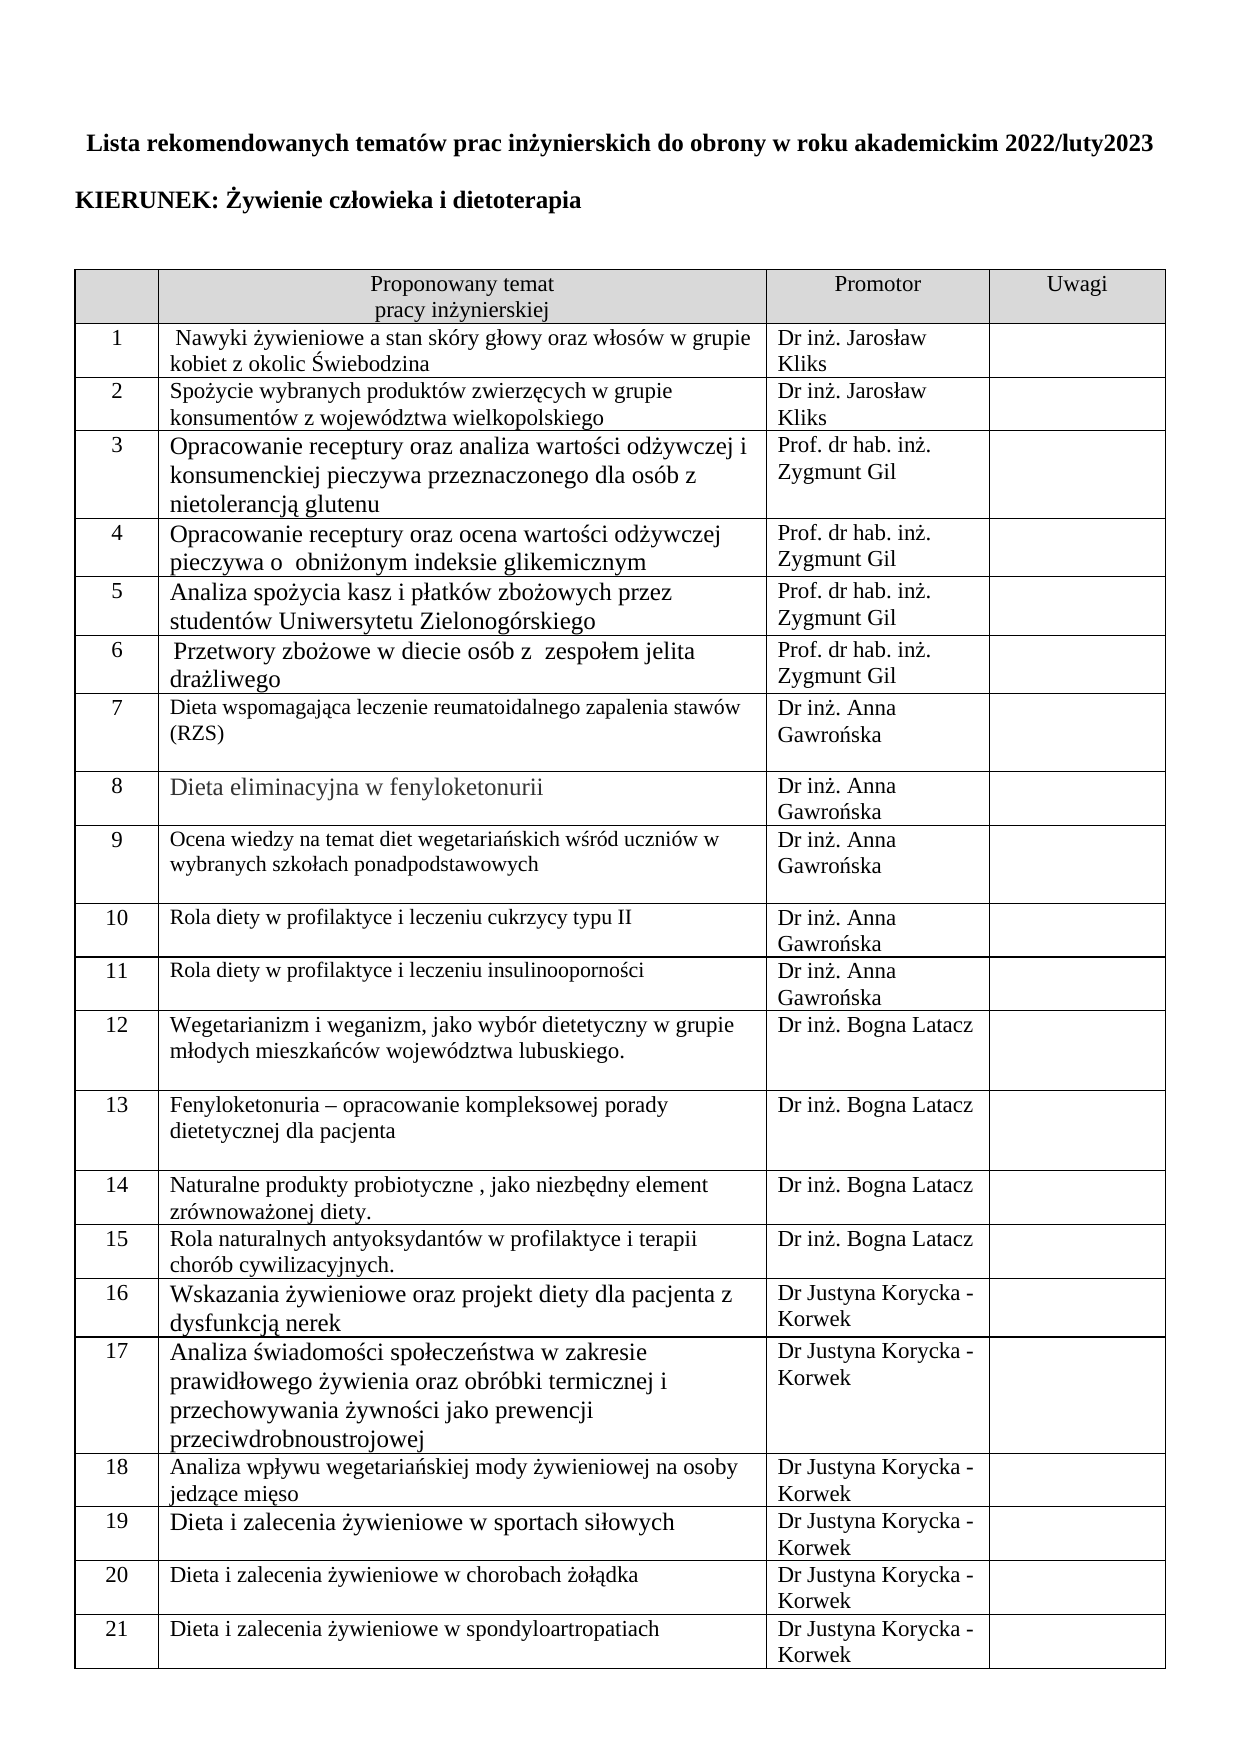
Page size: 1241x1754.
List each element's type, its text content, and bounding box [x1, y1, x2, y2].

table_cell 19 [76, 1507, 158, 1560]
table_cell [990, 1338, 1165, 1452]
table_cell [990, 636, 1165, 693]
table_cell Dieta i zalecenia żywieniowe w chorobach żołądka [159, 1561, 766, 1614]
table_cell Prof. dr hab. inż. Zygmunt Gil [767, 519, 989, 576]
table_cell Rola naturalnych antyoksydantów w profilaktyce i terapii chorób cywilizacyjnych. [159, 1225, 766, 1278]
table_cell Dr inż. Anna Gawrońska [767, 904, 989, 956]
table_header Proponowany temat pracy inżynierskiej [159, 270, 766, 323]
table_cell 9 [76, 826, 158, 903]
table_cell Dr inż. Anna Gawrońska [767, 772, 989, 825]
table_cell [990, 1225, 1165, 1278]
table_cell Wskazania żywieniowe oraz projekt diety dla pacjenta z dysfunkcją nerek [159, 1279, 766, 1336]
table_cell Dr inż. Bogna Latacz [767, 1171, 989, 1224]
table_cell Dr Justyna Korycka - Korwek [767, 1279, 989, 1336]
table_cell Ocena wiedzy na temat diet wegetariańskich wśród uczniów w wybranych szkołach ponadpodstawowych [159, 826, 766, 903]
table_cell 16 [76, 1279, 158, 1336]
table_cell 10 [76, 904, 158, 956]
table_cell [990, 1561, 1165, 1614]
table_cell Dr inż. Bogna Latacz [767, 1011, 989, 1090]
table_cell Naturalne produkty probiotyczne , jako niezbędny element zrównoważonej diety. [159, 1171, 766, 1224]
table_cell Opracowanie receptury oraz ocena wartości odżywczej pieczywa o obniżonym indeksie glikemicznym [159, 519, 766, 576]
table_header [76, 270, 158, 323]
table_cell Rola diety w profilaktyce i leczeniu insulinooporności [159, 958, 766, 1010]
table_cell 8 [76, 772, 158, 825]
table_cell [990, 1011, 1165, 1090]
table_cell 14 [76, 1171, 158, 1224]
table_cell Nawyki żywieniowe a stan skóry głowy oraz włosów w grupie kobiet z okolic Świebodzina [159, 324, 766, 377]
table_cell Dr Justyna Korycka - Korwek [767, 1338, 989, 1452]
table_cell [767, 1561, 989, 1614]
table_cell Rola diety w profilaktyce i leczeniu cukrzycy typu II [159, 904, 766, 956]
text KIERUNEK: Żywienie człowieka i dietoterapia [75, 185, 1165, 214]
table_cell Wegetarianizm i weganizm, jako wybór dietetyczny w grupie młodych mieszkańców województwa lubuskiego. [159, 1011, 766, 1090]
table_cell 7 [76, 694, 158, 771]
table_cell Dr Justyna Korycka - Korwek [767, 1454, 989, 1506]
table_cell Dieta i zalecenia żywieniowe w spondyloartropatiach [159, 1615, 766, 1667]
table_cell [990, 958, 1165, 1010]
table_cell 17 [76, 1338, 158, 1452]
table_cell Dr inż. Bogna Latacz [767, 1225, 989, 1278]
table_cell [990, 1454, 1165, 1506]
table_cell 20 [76, 1561, 158, 1614]
table_cell Dr inż. Bogna Latacz [767, 1091, 989, 1170]
table_cell Dr inż. Jarosław Kliks [767, 378, 989, 430]
table_cell [990, 1091, 1165, 1170]
table_cell 6 [76, 636, 158, 693]
table_cell [990, 1171, 1165, 1224]
table_cell Opracowanie receptury oraz analiza wartości odżywczej i konsumenckiej pieczywa przeznaczonego dla osób z nietolerancją glutenu [159, 431, 766, 518]
text Lista rekomendowanych tematów prac inżynierskich do obrony w roku akademickim 2022/luty2023 [75, 128, 1165, 156]
table_cell Prof. dr hab. inż. Zygmunt Gil [767, 431, 989, 518]
table_cell 18 [76, 1454, 158, 1506]
table_cell 4 [76, 519, 158, 576]
table_cell Fenyloketonuria – opracowanie kompleksowej porady dietetycznej dla pacjenta [159, 1091, 766, 1170]
table_cell 12 [76, 1011, 158, 1090]
table_cell Analiza wpływu wegetariańskiej mody żywieniowej na osoby jedzące mięso [159, 1454, 766, 1506]
table_cell Analiza spożycia kasz i płatków zbożowych przez studentów Uniwersytetu Zielonogórskiego [159, 577, 766, 635]
table_header Promotor [767, 270, 989, 323]
table_cell Dieta eliminacyjna w fenyloketonurii [159, 772, 766, 825]
table_cell 21 [76, 1615, 158, 1667]
table_cell [990, 694, 1165, 771]
table_header Uwagi [990, 270, 1165, 323]
table_cell [990, 904, 1165, 956]
table_cell [990, 1615, 1165, 1667]
table_cell 15 [76, 1225, 158, 1278]
table_cell [990, 519, 1165, 576]
table_cell Dr inż. Anna Gawrońska [767, 694, 989, 771]
table_cell [990, 324, 1165, 377]
table_cell [990, 1507, 1165, 1560]
table_cell 3 [76, 431, 158, 518]
table_cell Dr inż. Jarosław Kliks [767, 324, 989, 377]
table_cell Dr inż. Anna Gawrońska [767, 958, 989, 1010]
table_cell [990, 1279, 1165, 1336]
table_cell Dr Justyna Korycka - Korwek [767, 1507, 989, 1560]
table_cell Dr inż. Anna Gawrońska [767, 826, 989, 903]
table_cell 2 [76, 378, 158, 430]
table_cell [990, 772, 1165, 825]
table_cell [990, 826, 1165, 903]
table_cell [990, 431, 1165, 518]
table_cell Przetwory zbożowe w diecie osób z zespołem jelita drażliwego [159, 636, 766, 693]
table_cell Dieta i zalecenia żywieniowe w sportach siłowych [159, 1507, 766, 1560]
table_cell 13 [76, 1091, 158, 1170]
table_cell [767, 1615, 989, 1667]
table_cell [990, 378, 1165, 430]
table_cell Prof. dr hab. inż. Zygmunt Gil [767, 577, 989, 635]
table_cell Prof. dr hab. inż. Zygmunt Gil [767, 636, 989, 693]
table_cell Analiza świadomości społeczeństwa w zakresie prawidłowego żywienia oraz obróbki termicznej i przechowywania żywności jako prewencji przeciwdrobnoustrojowej [159, 1338, 766, 1452]
table_cell [990, 577, 1165, 635]
table_cell 1 [76, 324, 158, 377]
table_cell Spożycie wybranych produktów zwierzęcych w grupie konsumentów z województwa wielkopolskiego [159, 378, 766, 430]
table_cell 5 [76, 577, 158, 635]
table_cell 11 [76, 958, 158, 1010]
table_cell Dieta wspomagająca leczenie reumatoidalnego zapalenia stawów (RZS) [159, 694, 766, 771]
